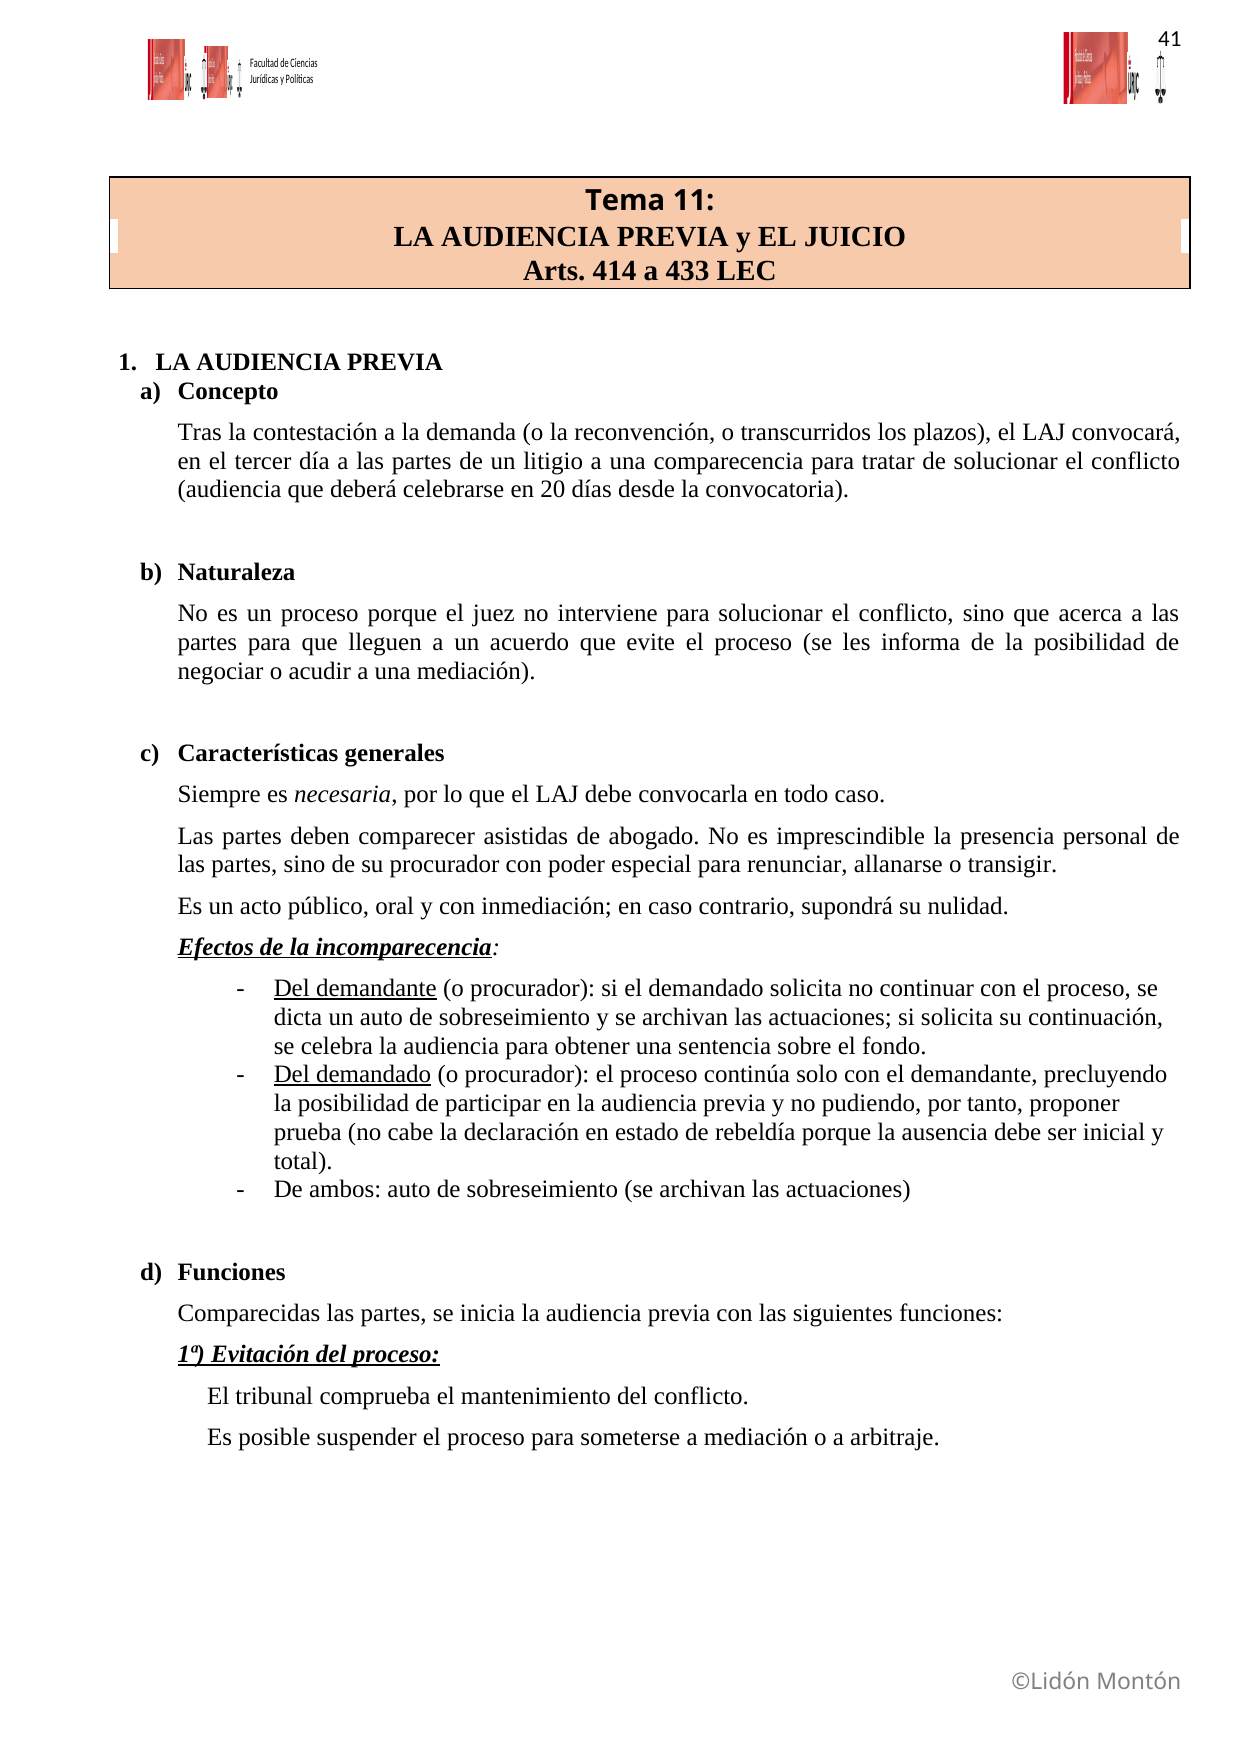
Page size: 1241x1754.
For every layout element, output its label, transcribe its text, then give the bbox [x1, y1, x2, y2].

list Concepto [140, 376, 1181, 404]
text El tribunal comprueba el mantenimiento del conflicto. [207, 1381, 1181, 1409]
text Es un acto público, oral y con inmediación; en caso contrario, supondrá su nulidad. [177, 891, 1181, 919]
text Tema 11: [110, 178, 1189, 219]
list LA AUDIENCIA PREVIA [118, 347, 1181, 376]
list Del demandado (o procurador): el proceso continúa solo con el demandante, precluyendo la posibilidad de participar en la audiencia previa y no pudiendo, por tanto, proponer prueba (no cabe la declaración en estado de rebeldía porque la ausencia debe ser inicial y total). [236, 1059, 1181, 1174]
text 1ª) Evitación del proceso: [177, 1339, 1181, 1368]
text Efectos de la incomparecencia: [177, 932, 1181, 961]
text Comparecidas las partes, se inicia la audiencia previa con las siguientes funciones: [177, 1298, 1181, 1327]
list Naturaleza [140, 557, 1181, 586]
text Arts. 414 a 433 LEC [110, 250, 1189, 288]
text Las partes deben comparecer asistidas de abogado. No es imprescindible la presencia personal de las partes, sino de su procurador con poder especial para renunciar, allanarse o transigir. [177, 821, 1181, 878]
text No es un proceso porque el juez no interviene para solucionar el conflicto, sino que acerca a las partes para que lleguen a un acuerdo que evite el proceso (se les informa de la posibilidad de negociar o acudir a una mediación). [177, 598, 1181, 684]
text Siempre es necesaria, por lo que el LAJ debe convocarla en todo caso. [177, 779, 1181, 808]
text LA AUDIENCIA PREVIA y EL JUICIO [118, 219, 1181, 250]
text Tras la contestación a la demanda (o la reconvención, o transcurridos los plazos), el LAJ convocará, en el tercer día a las partes de un litigio a una comparecencia para tratar de solucionar el conflicto (audiencia que deberá celebrarse en 20 días desde la convocatoria). [177, 417, 1181, 503]
list De ambos: auto de sobreseimiento (se archivan las actuaciones) [236, 1174, 1181, 1203]
text Es posible suspender el proceso para someterse a mediación o a arbitraje. [207, 1422, 1181, 1451]
list Funciones [140, 1257, 1181, 1286]
list Del demandante (o procurador): si el demandado solicita no continuar con el proceso, se dicta un auto de sobreseimiento y se archivan las actuaciones; si solicita su continuación, se celebra la audiencia para obtener una sentencia sobre el fondo. [236, 973, 1181, 1059]
list Características generales [140, 738, 1181, 767]
